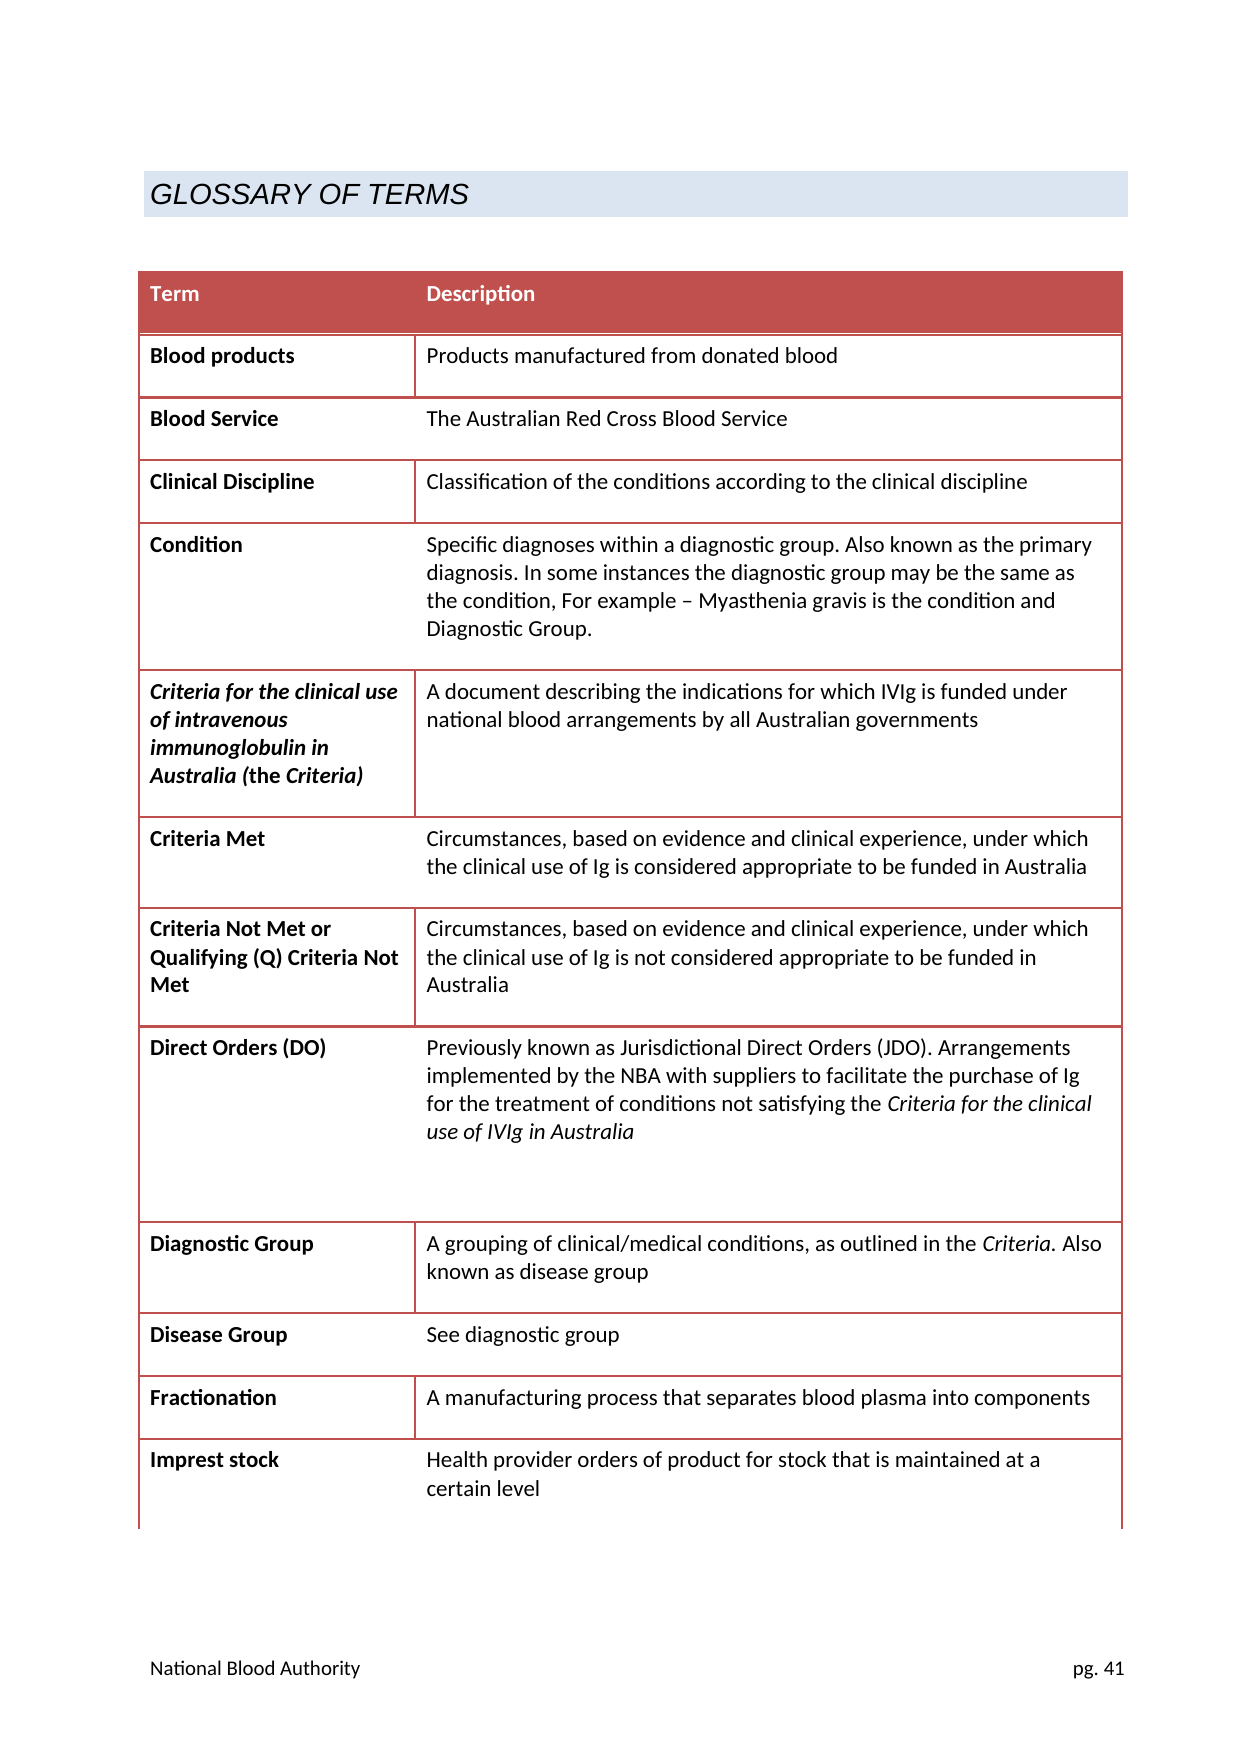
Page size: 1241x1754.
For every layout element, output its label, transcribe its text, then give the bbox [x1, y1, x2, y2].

subtitle Glossary of terms [150, 177, 1122, 211]
table_cell A document describing the indications for which IVIg is funded under national blood arrangements by all Australian governments [416, 671, 1121, 816]
table_cell A manufacturing process that separates blood plasma into components [416, 1377, 1121, 1438]
table_cell Products manufactured from donated blood [416, 336, 1121, 396]
table_cell Fractionation [140, 1377, 414, 1438]
table_cell Circumstances, based on evidence and clinical experience, under which the clinical use of Ig is considered appropriate to be funded in Australia [415, 818, 1121, 907]
table_cell Specific diagnoses within a diagnostic group. Also known as the primary diagnosis. In some instances the diagnostic group may be the same as the condition, For example – Myasthenia gravis is the condition and Diagnostic Group. [415, 524, 1121, 669]
table_cell Circumstances, based on evidence and clinical experience, under which the clinical use of Ig is not considered appropriate to be funded in Australia [416, 909, 1121, 1025]
table_cell The Australian Red Cross Blood Service [415, 399, 1121, 459]
table_cell Classification of the conditions according to the clinical discipline [416, 461, 1121, 522]
table_cell Blood Service [140, 399, 415, 459]
table_cell Criteria Not Met or Qualifying (Q) Criteria Not Met [140, 909, 414, 1025]
table_header Description [415, 273, 1121, 333]
table_cell Criteria Met [140, 818, 415, 907]
table_cell Clinical Discipline [140, 461, 414, 522]
table_header Term [140, 273, 415, 333]
table_cell Imprest stock [140, 1440, 415, 1528]
table_cell Condition [140, 524, 415, 669]
table_cell Direct Orders (DO) [140, 1028, 415, 1221]
table_cell Diagnostic Group [140, 1223, 414, 1312]
table_cell See diagnostic group [415, 1314, 1121, 1375]
table_cell Previously known as Jurisdictional Direct Orders (JDO). Arrangements implemented by the NBA with suppliers to facilitate the purchase of Ig for the treatment of conditions not satisfying the Criteria for the clinical use of IVIg in Australia [415, 1028, 1121, 1221]
table_cell Health provider orders of product for stock that is maintained at a certain level [415, 1440, 1121, 1528]
table_cell Blood products [140, 336, 414, 396]
table_cell A grouping of clinical/medical conditions, as outlined in the Criteria. Also known as disease group [416, 1223, 1121, 1312]
table_cell Disease Group [140, 1314, 415, 1375]
table_cell Criteria for the clinical use of intravenous immunoglobulin in Australia (the Criteria) [140, 671, 414, 816]
